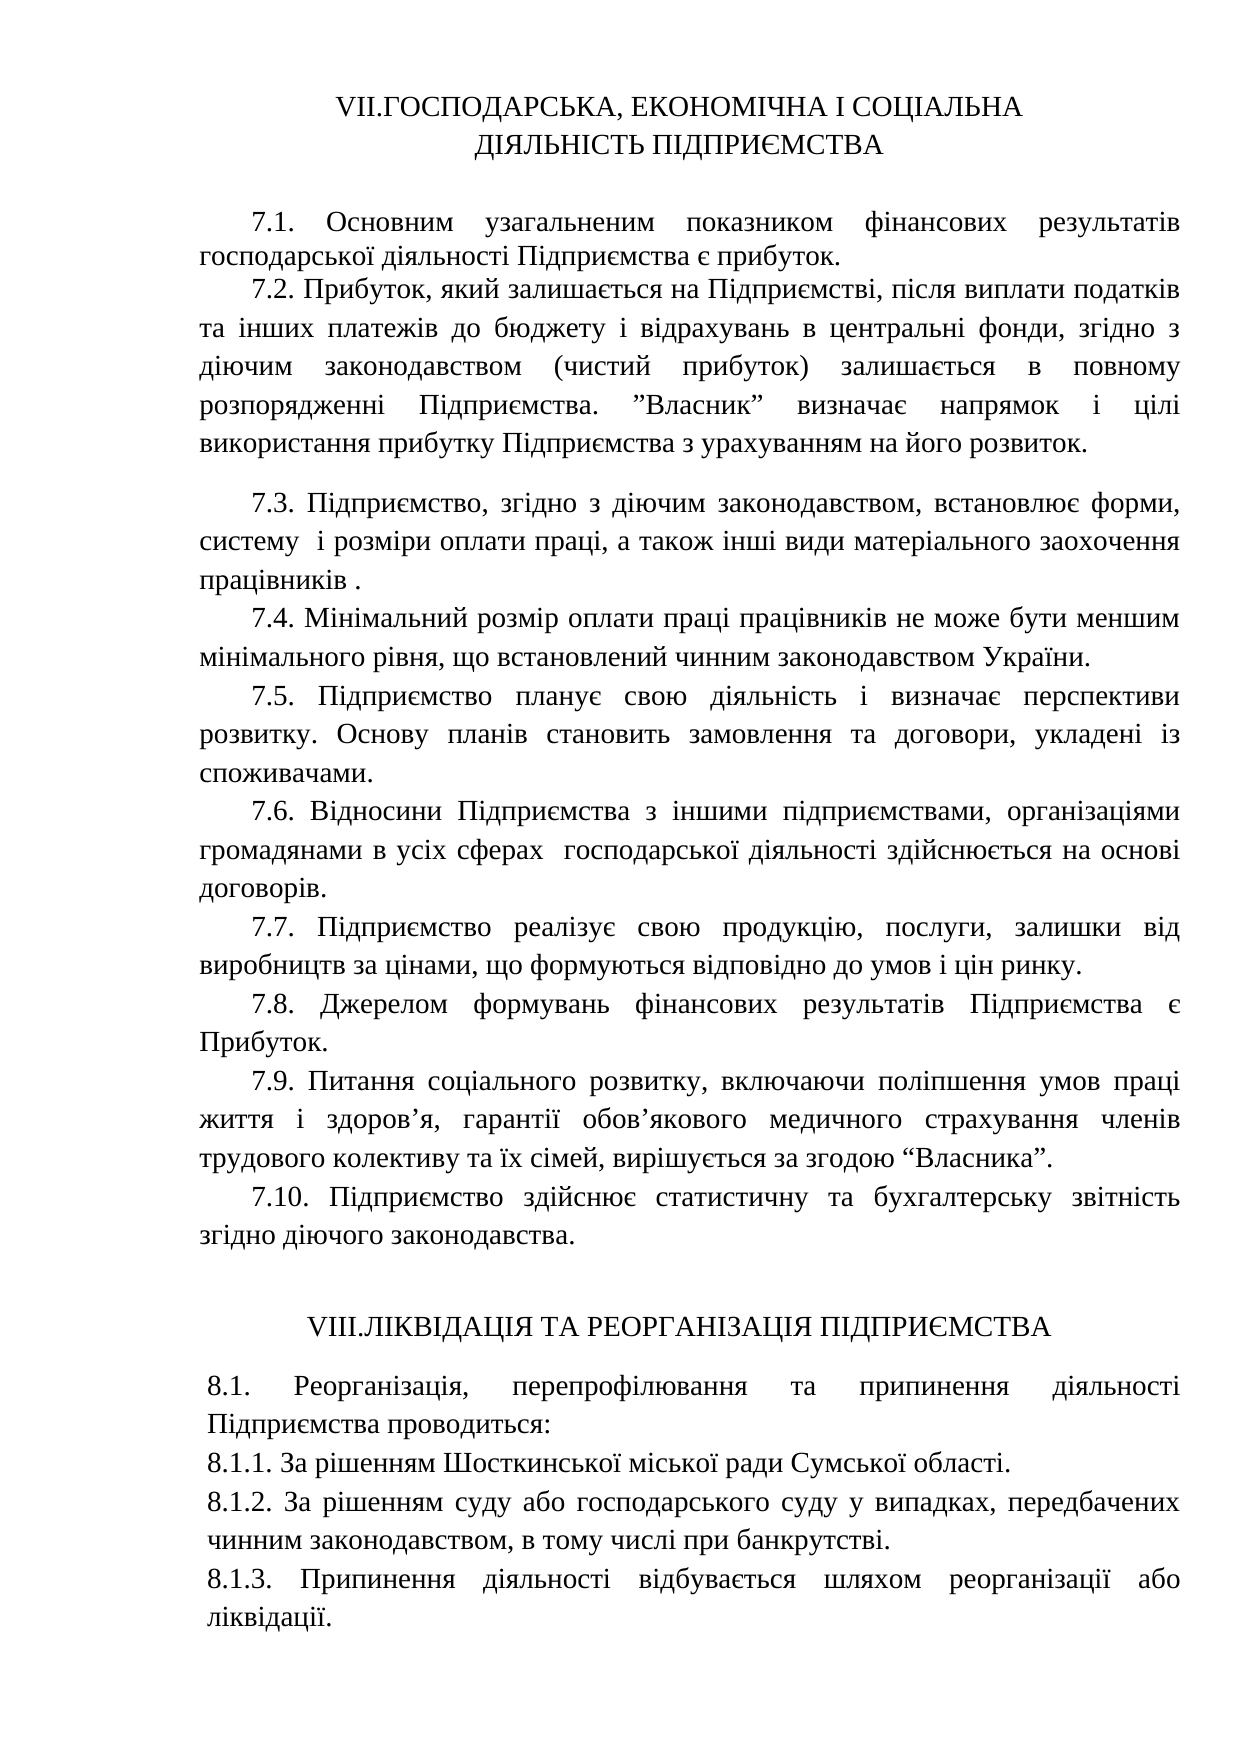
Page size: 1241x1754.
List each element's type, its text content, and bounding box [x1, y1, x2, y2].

text 7.4. Мінімальний розмір оплати праці працівників не може бути меншим мінімального рівня, що встановлений чинним законодавством України. [199, 601, 1181, 673]
text 7.2. Прибуток, який залишається на Підприємстві, після виплати податків та інших платежів до бюджету і відрахувань в центральні фонди, згідно з діючим законодавством (чистий прибуток) залишається в повному розпорядженні Підприємства. ”Власник” визначає напрямок і цілі використання прибутку Підприємства з урахуванням на його розвиток. [199, 271, 1181, 459]
text VII.ГОСПОДАРСЬКА, ЕКОНОМІЧНА І СОЦІАЛЬНА [177, 89, 1181, 122]
text VIII.ЛІКВІДАЦІЯ ТА РЕОРГАНІЗАЦІЯ ПІДПРИЄМСТВА [177, 1309, 1181, 1342]
text 7.9. Питання соціального розвитку, включаючи поліпшення умов праці життя і здоров’я, гарантії обов’якового медичного страхування членів трудового колективу та їх сімей, вирішується за згодою “Власника”. [199, 1063, 1181, 1174]
text 7.7. Підприємство реалізує свою продукцію, послуги, залишки від виробництв за цінами, що формуються відповідно до умов і цін ринку. [199, 909, 1181, 981]
text 7.5. Підприємство планує свою діяльність і визначає перспективи розвитку. Основу планів становить замовлення та договори, укладені із споживачами. [199, 678, 1181, 788]
text 8.1. Реорганізація, перепрофілювання та припинення діяльності Підприємства проводиться: [207, 1368, 1181, 1440]
text 8.1.2. За рішенням суду або господарського суду у випадках, передбачених чинним законодавством, в тому числі при банкрутстві. [207, 1484, 1181, 1556]
text 7.6. Відносини Підприємства з іншими підприємствами, організаціями громадянами в усіх сферах господарської діяльності здійснюється на основі договорів. [199, 793, 1181, 904]
text ДІЯЛЬНІСТЬ ПІДПРИЄМСТВА [177, 127, 1181, 161]
text 8.1.3. Припинення діяльності відбувається шляхом реорганізації або ліквідації. [207, 1561, 1181, 1633]
text 7.1. Основним узагальненим показником фінансових результатів господарської діяльності Підприємства є прибуток. [199, 204, 1181, 271]
text 8.1.1. За рішенням Шосткинської міської ради Сумської області. [207, 1445, 1181, 1479]
text 7.8. Джерелом формувань фінансових результатів Підприємства є Прибуток. [199, 986, 1181, 1058]
text 7.3. Підприємство, згідно з діючим законодавством, встановлює форми, систему і розміри оплати праці, а також інші види матеріального заохочення працівників . [199, 485, 1181, 596]
text 7.10. Підприємство здійснює статистичну та бухгалтерську звітність згідно діючого законодавства. [199, 1179, 1181, 1251]
